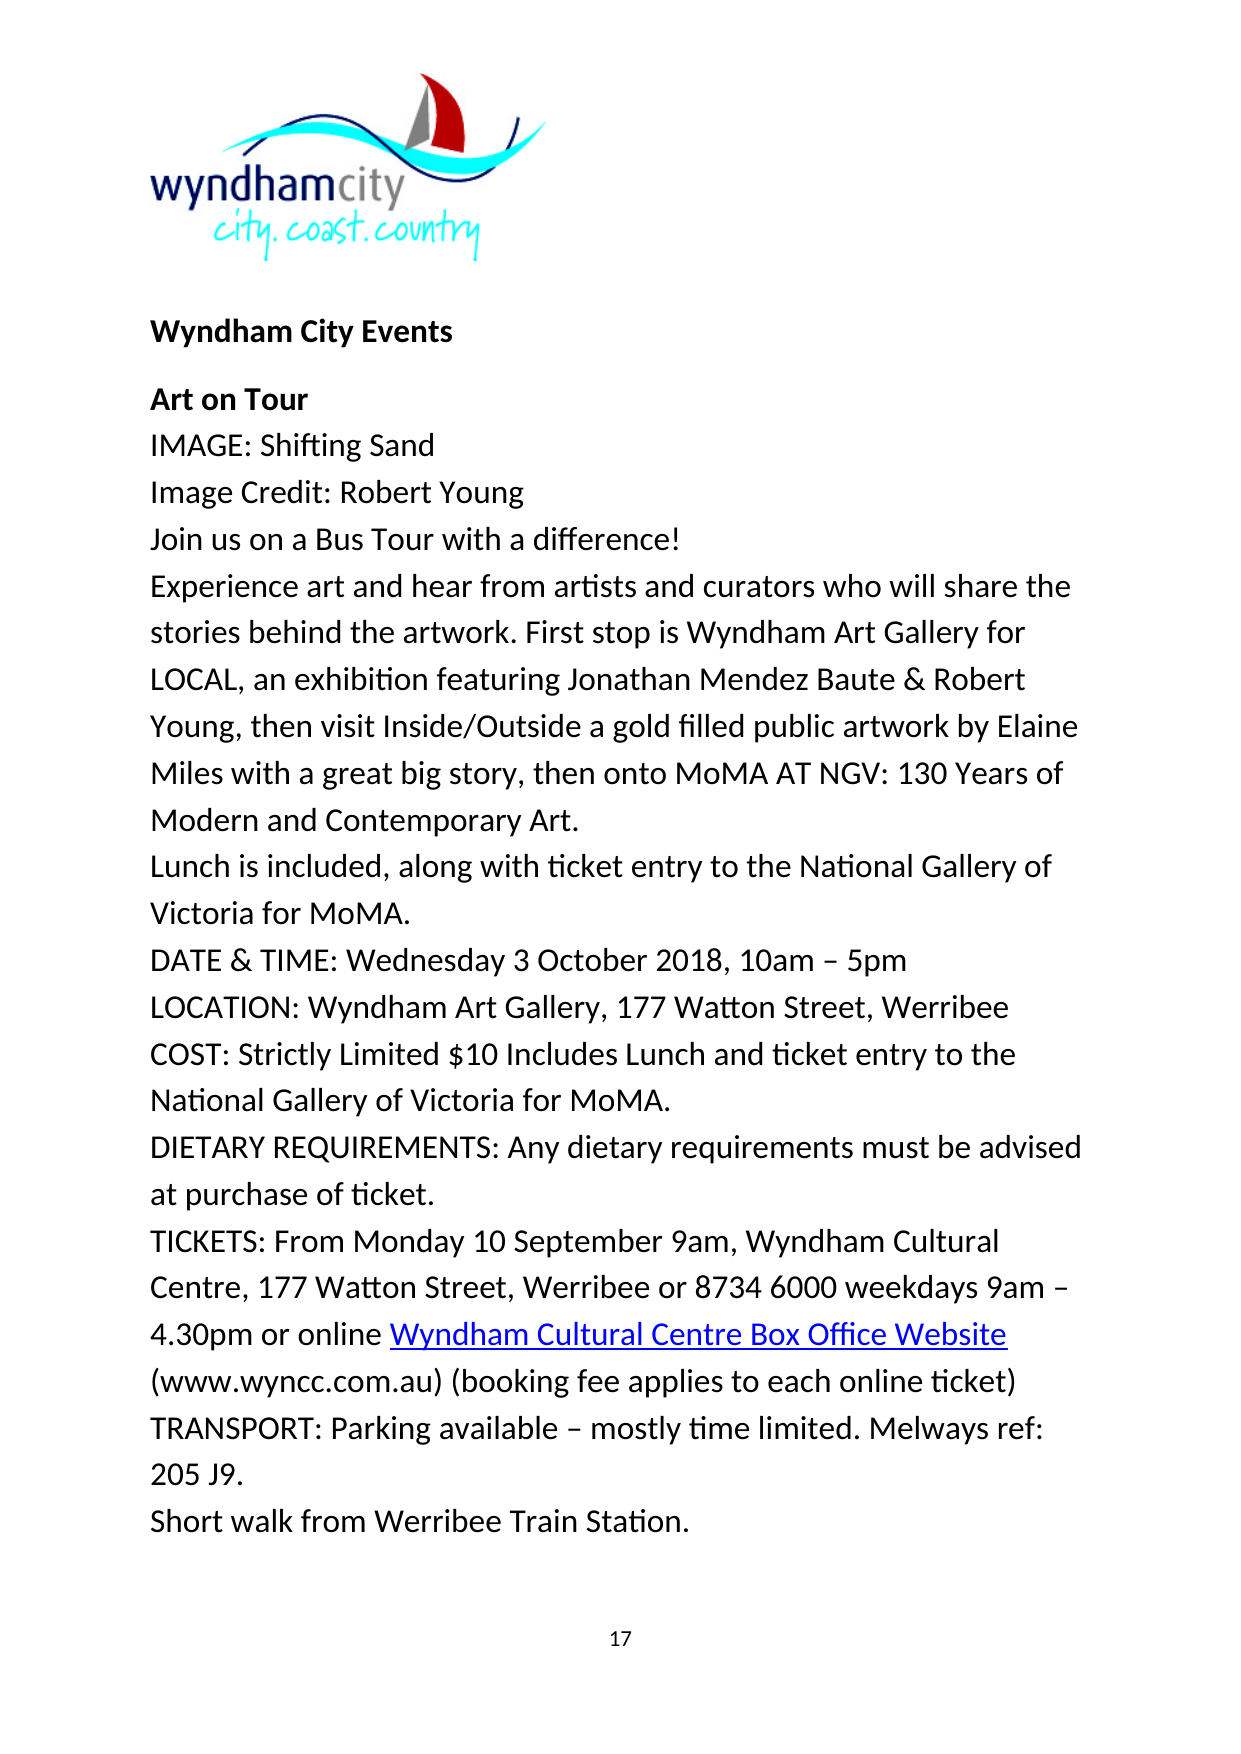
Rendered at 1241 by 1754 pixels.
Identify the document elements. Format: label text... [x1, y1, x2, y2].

text DIETARY REQUIREMENTS: Any dietary requirements must be advised at purchase of ticket. [150, 1126, 1090, 1213]
subtitle Wyndham City Events [150, 310, 1090, 351]
text TRANSPORT: Parking available – mostly time limited. Melways ref: 205 J9. [150, 1407, 1090, 1494]
text Short walk from Werribee Train Station. [150, 1500, 1090, 1541]
text TICKETS: From Monday 10 September 9am, Wyndham Cultural Centre, 177 Watton Street, Werribee or 8734 6000 weekdays 9am – 4.30pm or online Wyndham Cultural Centre Box Office Website (www.wyncc.com.au) (booking fee applies to each online ticket) [150, 1219, 1090, 1401]
text Image Credit: Robert Young [150, 471, 1090, 512]
text Join us on a Bus Tour with a difference! [150, 518, 1090, 559]
text COST: Strictly Limited $10 Includes Lunch and ticket entry to the National Gallery of Victoria for MoMA. [150, 1032, 1090, 1120]
picture [150, 73, 547, 261]
text Lunch is included, along with ticket entry to the National Gallery of Victoria for MoMA. [150, 845, 1090, 933]
text LOCATION: Wyndham Art Gallery, 177 Watton Street, Werribee [150, 986, 1090, 1026]
subtitle Art on Tour [150, 378, 1090, 418]
text DATE & TIME: Wednesday 3 October 2018, 10am – 5pm [150, 939, 1090, 980]
text IMAGE: Shifting Sand [150, 424, 1090, 465]
text Experience art and hear from artists and curators who will share the stories behind the artwork. First stop is Wyndham Art Gallery for LOCAL, an exhibition featuring Jonathan Mendez Baute & Robert Young, then visit Inside/Outside a gold filled public artwork by Elaine Miles with a great big story, then onto MoMA AT NGV: 130 Years of Modern and Contemporary Art. [150, 565, 1090, 839]
